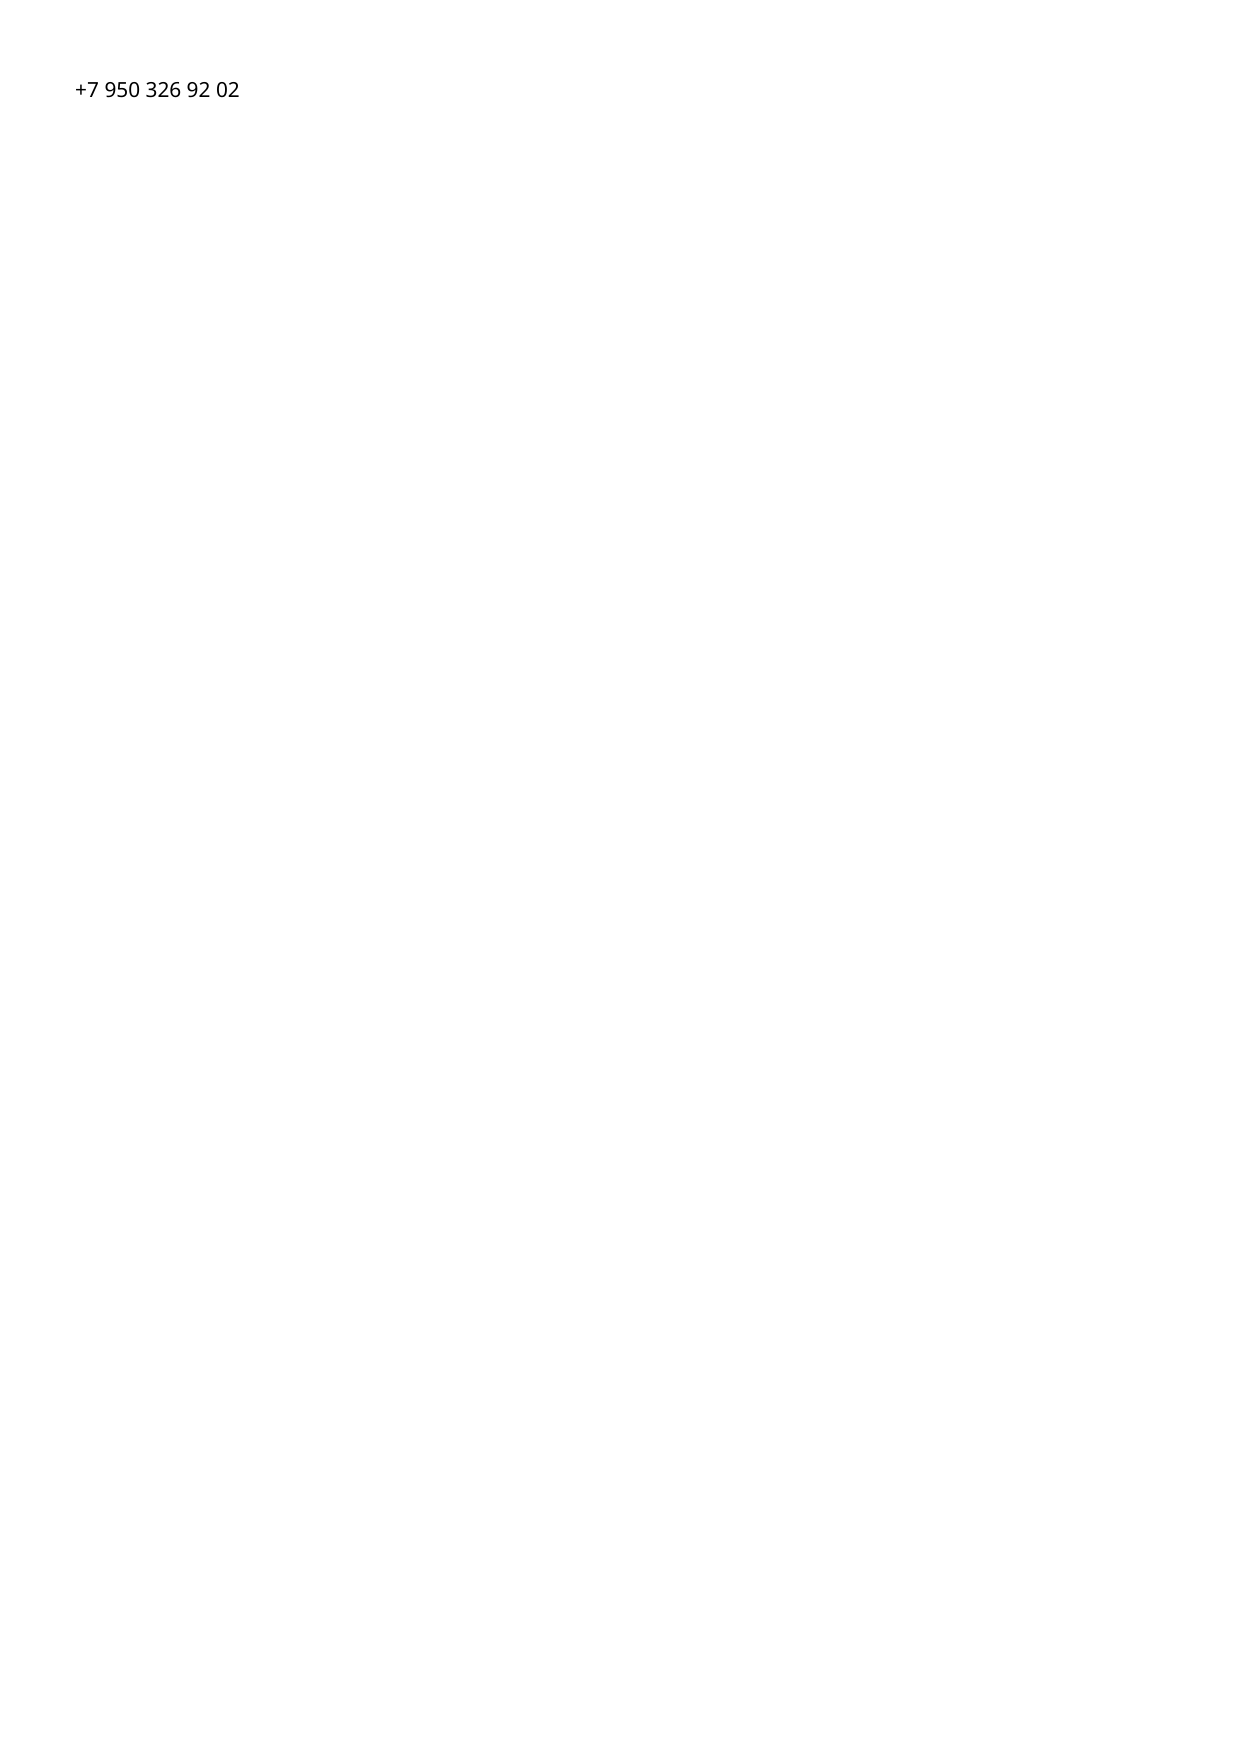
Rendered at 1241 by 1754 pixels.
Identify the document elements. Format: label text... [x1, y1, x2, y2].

text +7 950 326 92 02 [75, 75, 1165, 103]
